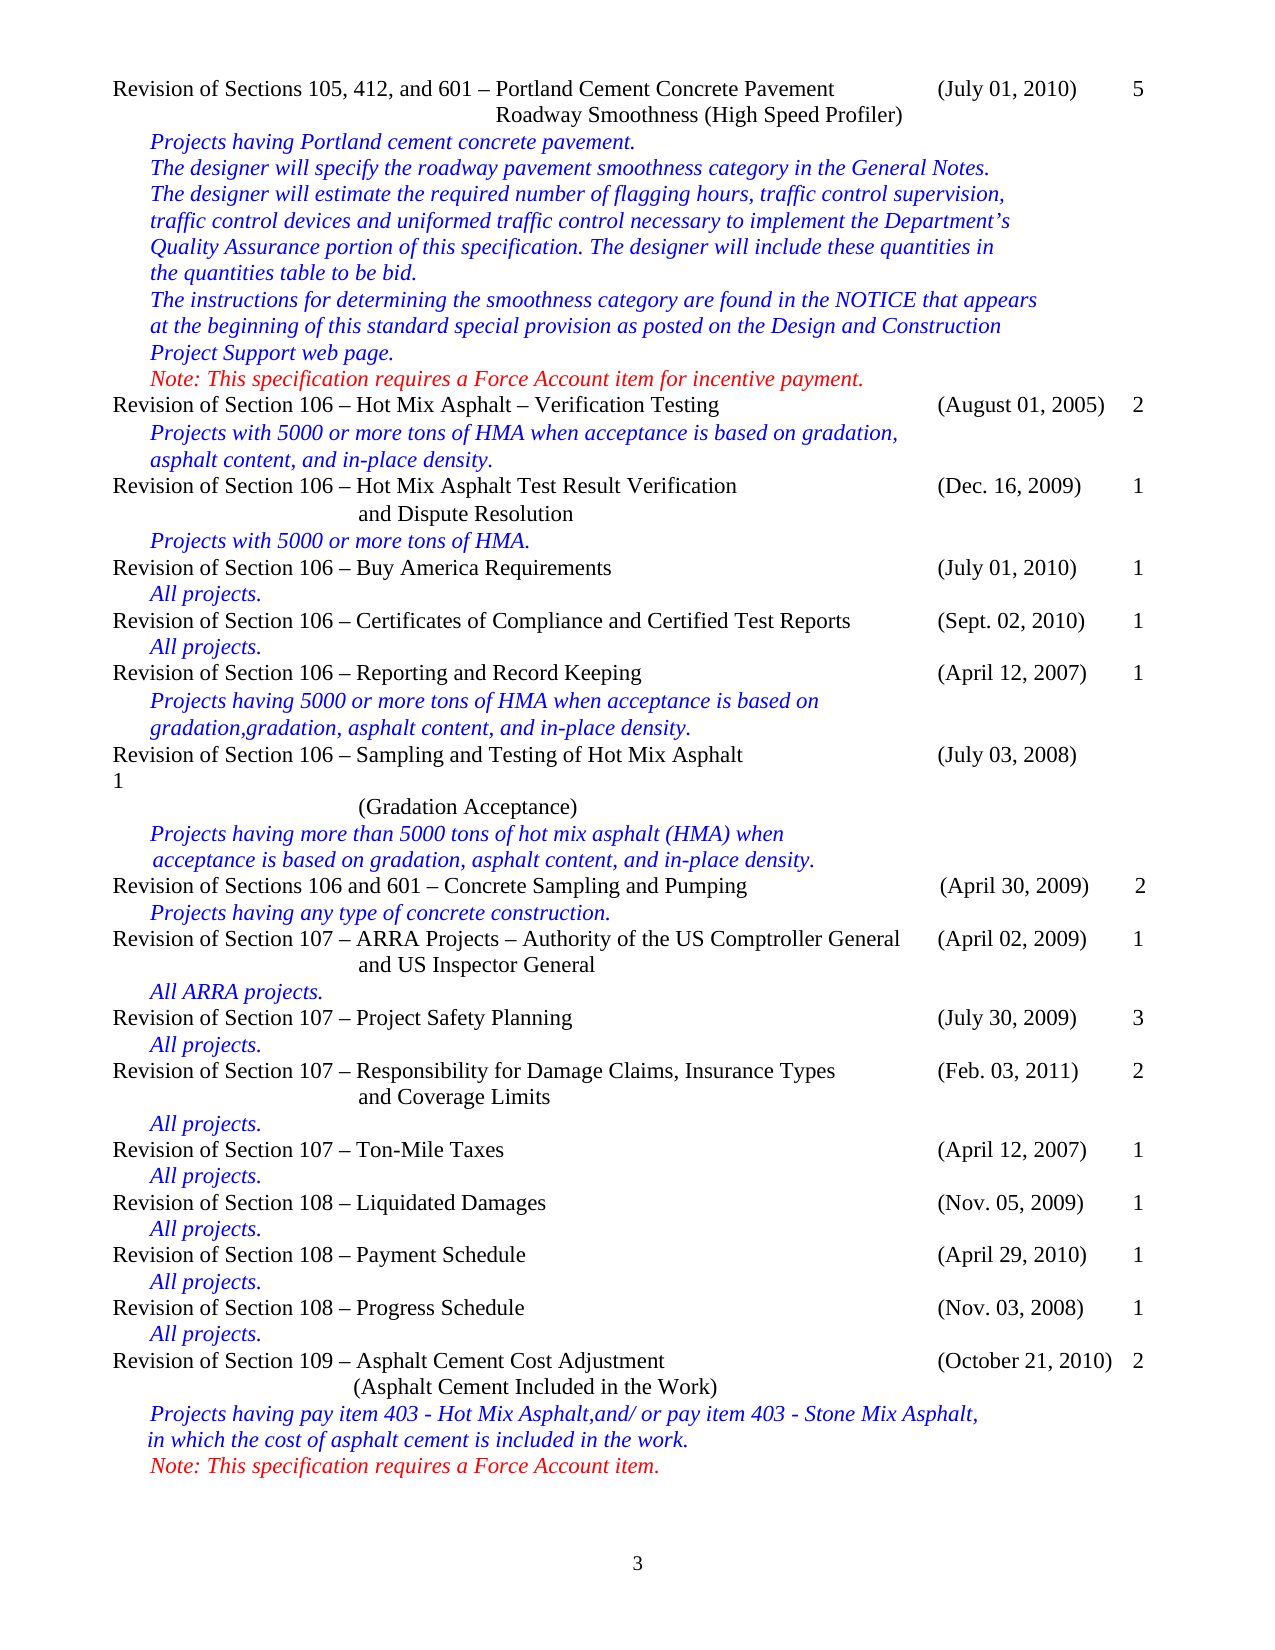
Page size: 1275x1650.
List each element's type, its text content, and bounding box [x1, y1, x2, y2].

text All projects. [112, 1321, 1162, 1347]
text Projects having more than 5000 tons of hot mix asphalt (HMA) when [112, 820, 1162, 846]
text Revision of Section 107 – Ton-Mile Taxes (April 12, 2007) 1 [112, 1136, 1162, 1162]
text at the beginning of this standard special provision as posted on the Design and Construction [112, 312, 1162, 338]
text The instructions for determining the smoothness category are found in the NOTICE that appears [112, 286, 1162, 312]
text The designer will estimate the required number of flagging hours, traffic control supervision, [112, 180, 1162, 207]
text All projects. [112, 1031, 1162, 1057]
text Projects having Portland cement concrete pavement. [112, 128, 1162, 154]
text and US Inspector General [112, 952, 1162, 978]
text Projects with 5000 or more tons of HMA. [150, 526, 919, 554]
text Revision of Section 106 – Hot Mix Asphalt – Verification Testing (August 01, 2005) 2 [112, 391, 1162, 418]
text Revision of Section 107 – ARRA Projects – Authority of the US Comptroller General (April 02, 2009) 1 [112, 925, 1162, 952]
text Revision of Section 109 – Asphalt Cement Cost Adjustment (October 21, 2010) 2 [112, 1347, 1162, 1373]
text Revision of Section 106 – Hot Mix Asphalt Test Result Verification (Dec. 16, 2009) 1 [112, 473, 1162, 499]
text The designer will specify the roadway pavement smoothness category in the General Notes. [112, 154, 1162, 180]
text All projects. [112, 633, 1162, 659]
text Revision of Section 106 – Buy America Requirements (July 01, 2010) 1 [112, 554, 1162, 580]
text Revision of Section 108 – Payment Schedule (April 29, 2010) 1 [112, 1241, 1162, 1268]
text Roadway Smoothness (High Speed Profiler) [112, 101, 1162, 128]
text All projects. [112, 1268, 1162, 1294]
text Revision of Section 107 – Responsibility for Damage Claims, Insurance Types (Feb. 03, 2011) 2 [112, 1057, 1162, 1083]
text Projects having pay item 403 - Hot Mix Asphalt,and/ or pay item 403 - Stone Mix Asphalt, [112, 1399, 1162, 1426]
text (Asphalt Cement Included in the Work) [112, 1373, 1162, 1399]
text and Coverage Limits [112, 1083, 1162, 1110]
text All projects. [112, 580, 1162, 607]
text Projects having any type of concrete construction. [112, 899, 1162, 925]
text traffic control devices and uniformed traffic control necessary to implement the Department’s [112, 207, 1162, 233]
text All projects. [112, 1162, 1162, 1189]
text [112, 1452, 1162, 1479]
text All projects. [112, 1110, 1162, 1136]
text Revision of Sections 106 and 601 – Concrete Sampling and Pumping (April 30, 2009) 2 [112, 872, 1162, 899]
text Revision of Sections 105, 412, and 601 – Portland Cement Concrete Pavement (July 01, 2010) 5 [112, 75, 1162, 101]
text in which the cost of asphalt cement is included in the work. [112, 1426, 1162, 1452]
text Revision of Section 108 – Progress Schedule (Nov. 03, 2008) 1 [112, 1294, 1162, 1321]
text All projects. [112, 1215, 1162, 1241]
text Revision of Section 107 – Project Safety Planning (July 30, 2009) 3 [112, 1004, 1162, 1031]
text the quantities table to be bid. [112, 259, 1162, 286]
text Revision of Section 106 – Sampling and Testing of Hot Mix Asphalt (July 03, 2008) 1 [112, 741, 919, 793]
text Project Support web page. [112, 338, 1162, 365]
text acceptance is based on gradation, asphalt content, and in-place density. [112, 846, 1162, 872]
text Projects with 5000 or more tons of HMA when acceptance is based on gradation, asphalt content, and in-place density. [150, 418, 919, 473]
text Quality Assurance portion of this specification. The designer will include these quantities in [112, 233, 1162, 259]
text Note: This specification requires a Force Account item for incentive payment. [112, 365, 1162, 391]
text Revision of Section 106 – Reporting and Record Keeping (April 12, 2007) 1 [112, 659, 1162, 686]
text Revision of Section 108 – Liquidated Damages (Nov. 05, 2009) 1 [112, 1189, 1162, 1215]
text (Gradation Acceptance) [112, 793, 919, 820]
text All ARRA projects. [112, 978, 1162, 1004]
text Projects having 5000 or more tons of HMA when acceptance is based on gradation,gradation, asphalt content, and in-place density. [150, 686, 919, 741]
text Revision of Section 106 – Certificates of Compliance and Certified Test Reports (Sept. 02, 2010) 1 [112, 607, 1162, 633]
text and Dispute Resolution [112, 499, 919, 526]
